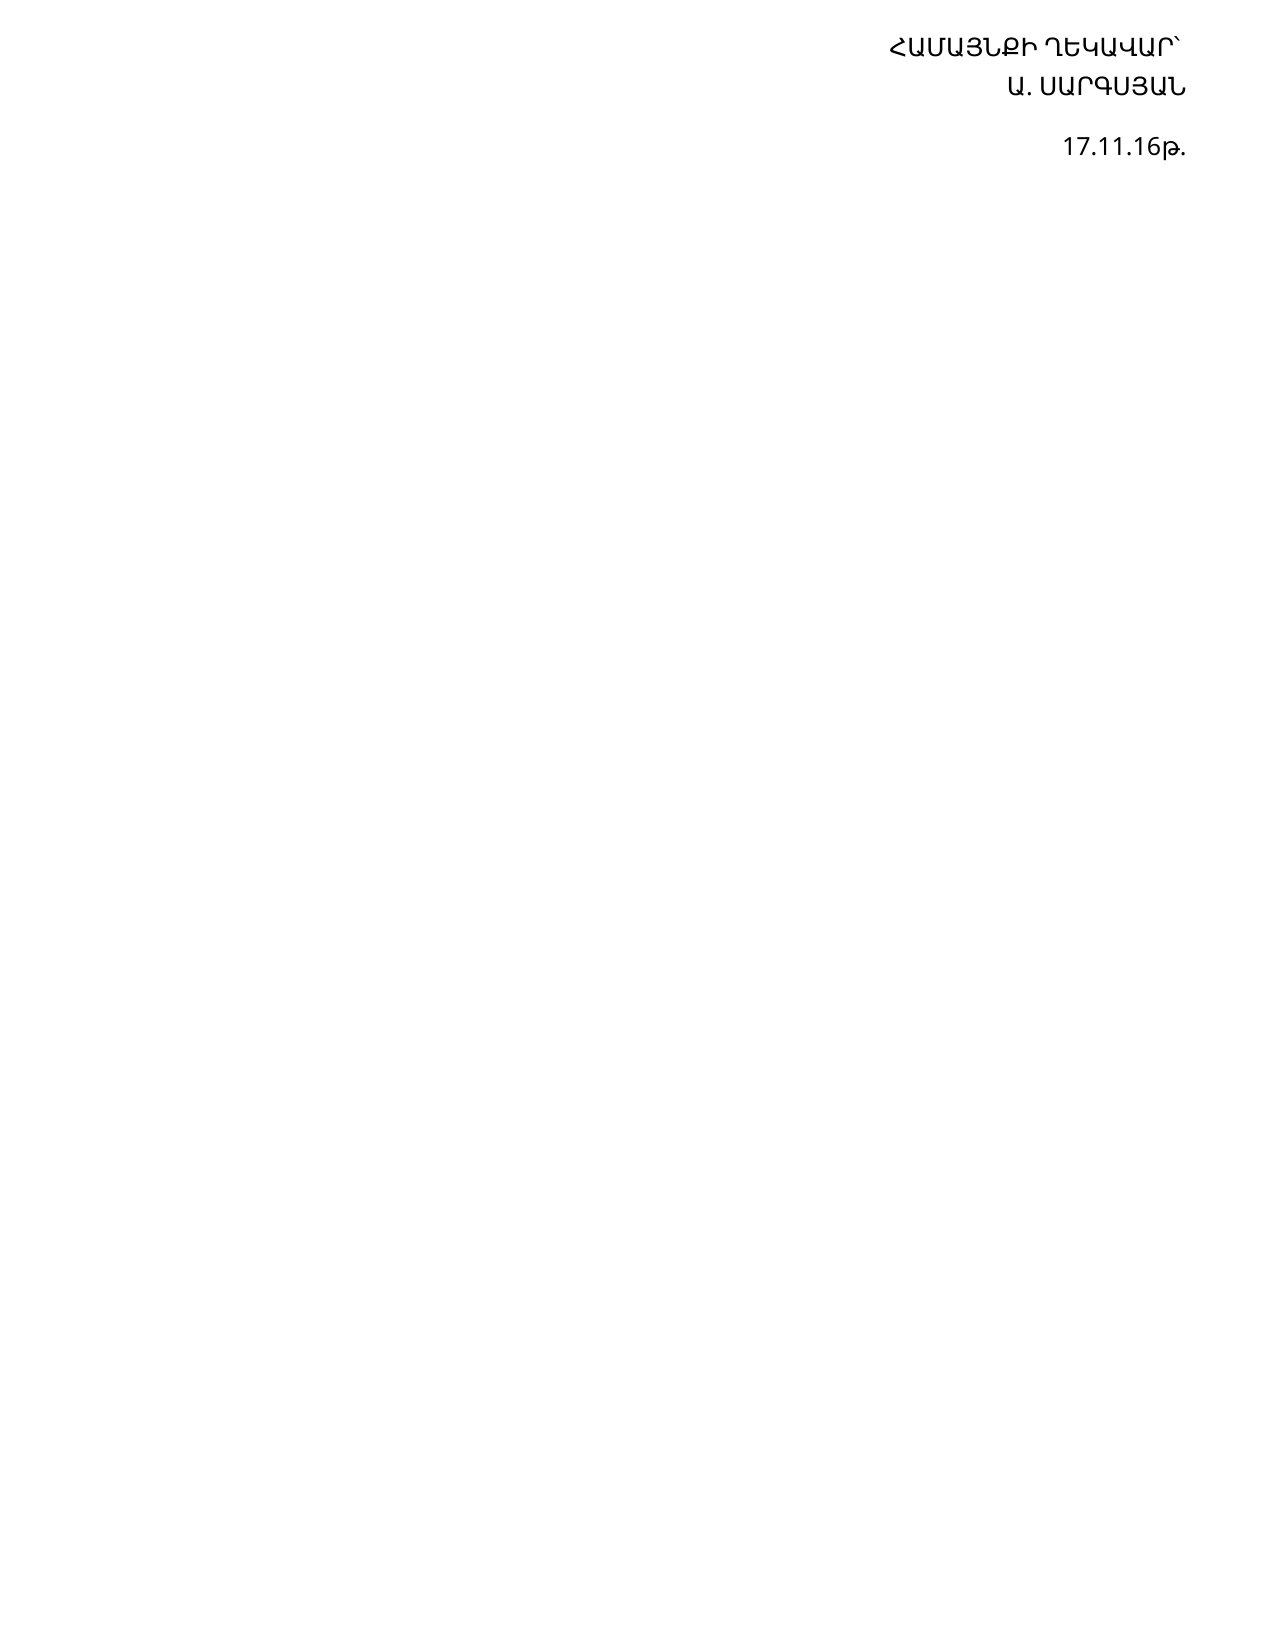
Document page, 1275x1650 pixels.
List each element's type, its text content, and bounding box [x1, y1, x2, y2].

text ՀԱՄԱՅՆՔԻ ՂԵԿԱՎԱՐ՝ Ա. ՍԱՐԳՍՅԱՆ [118, 29, 1186, 103]
text 17.11.16թ. [118, 129, 1186, 163]
